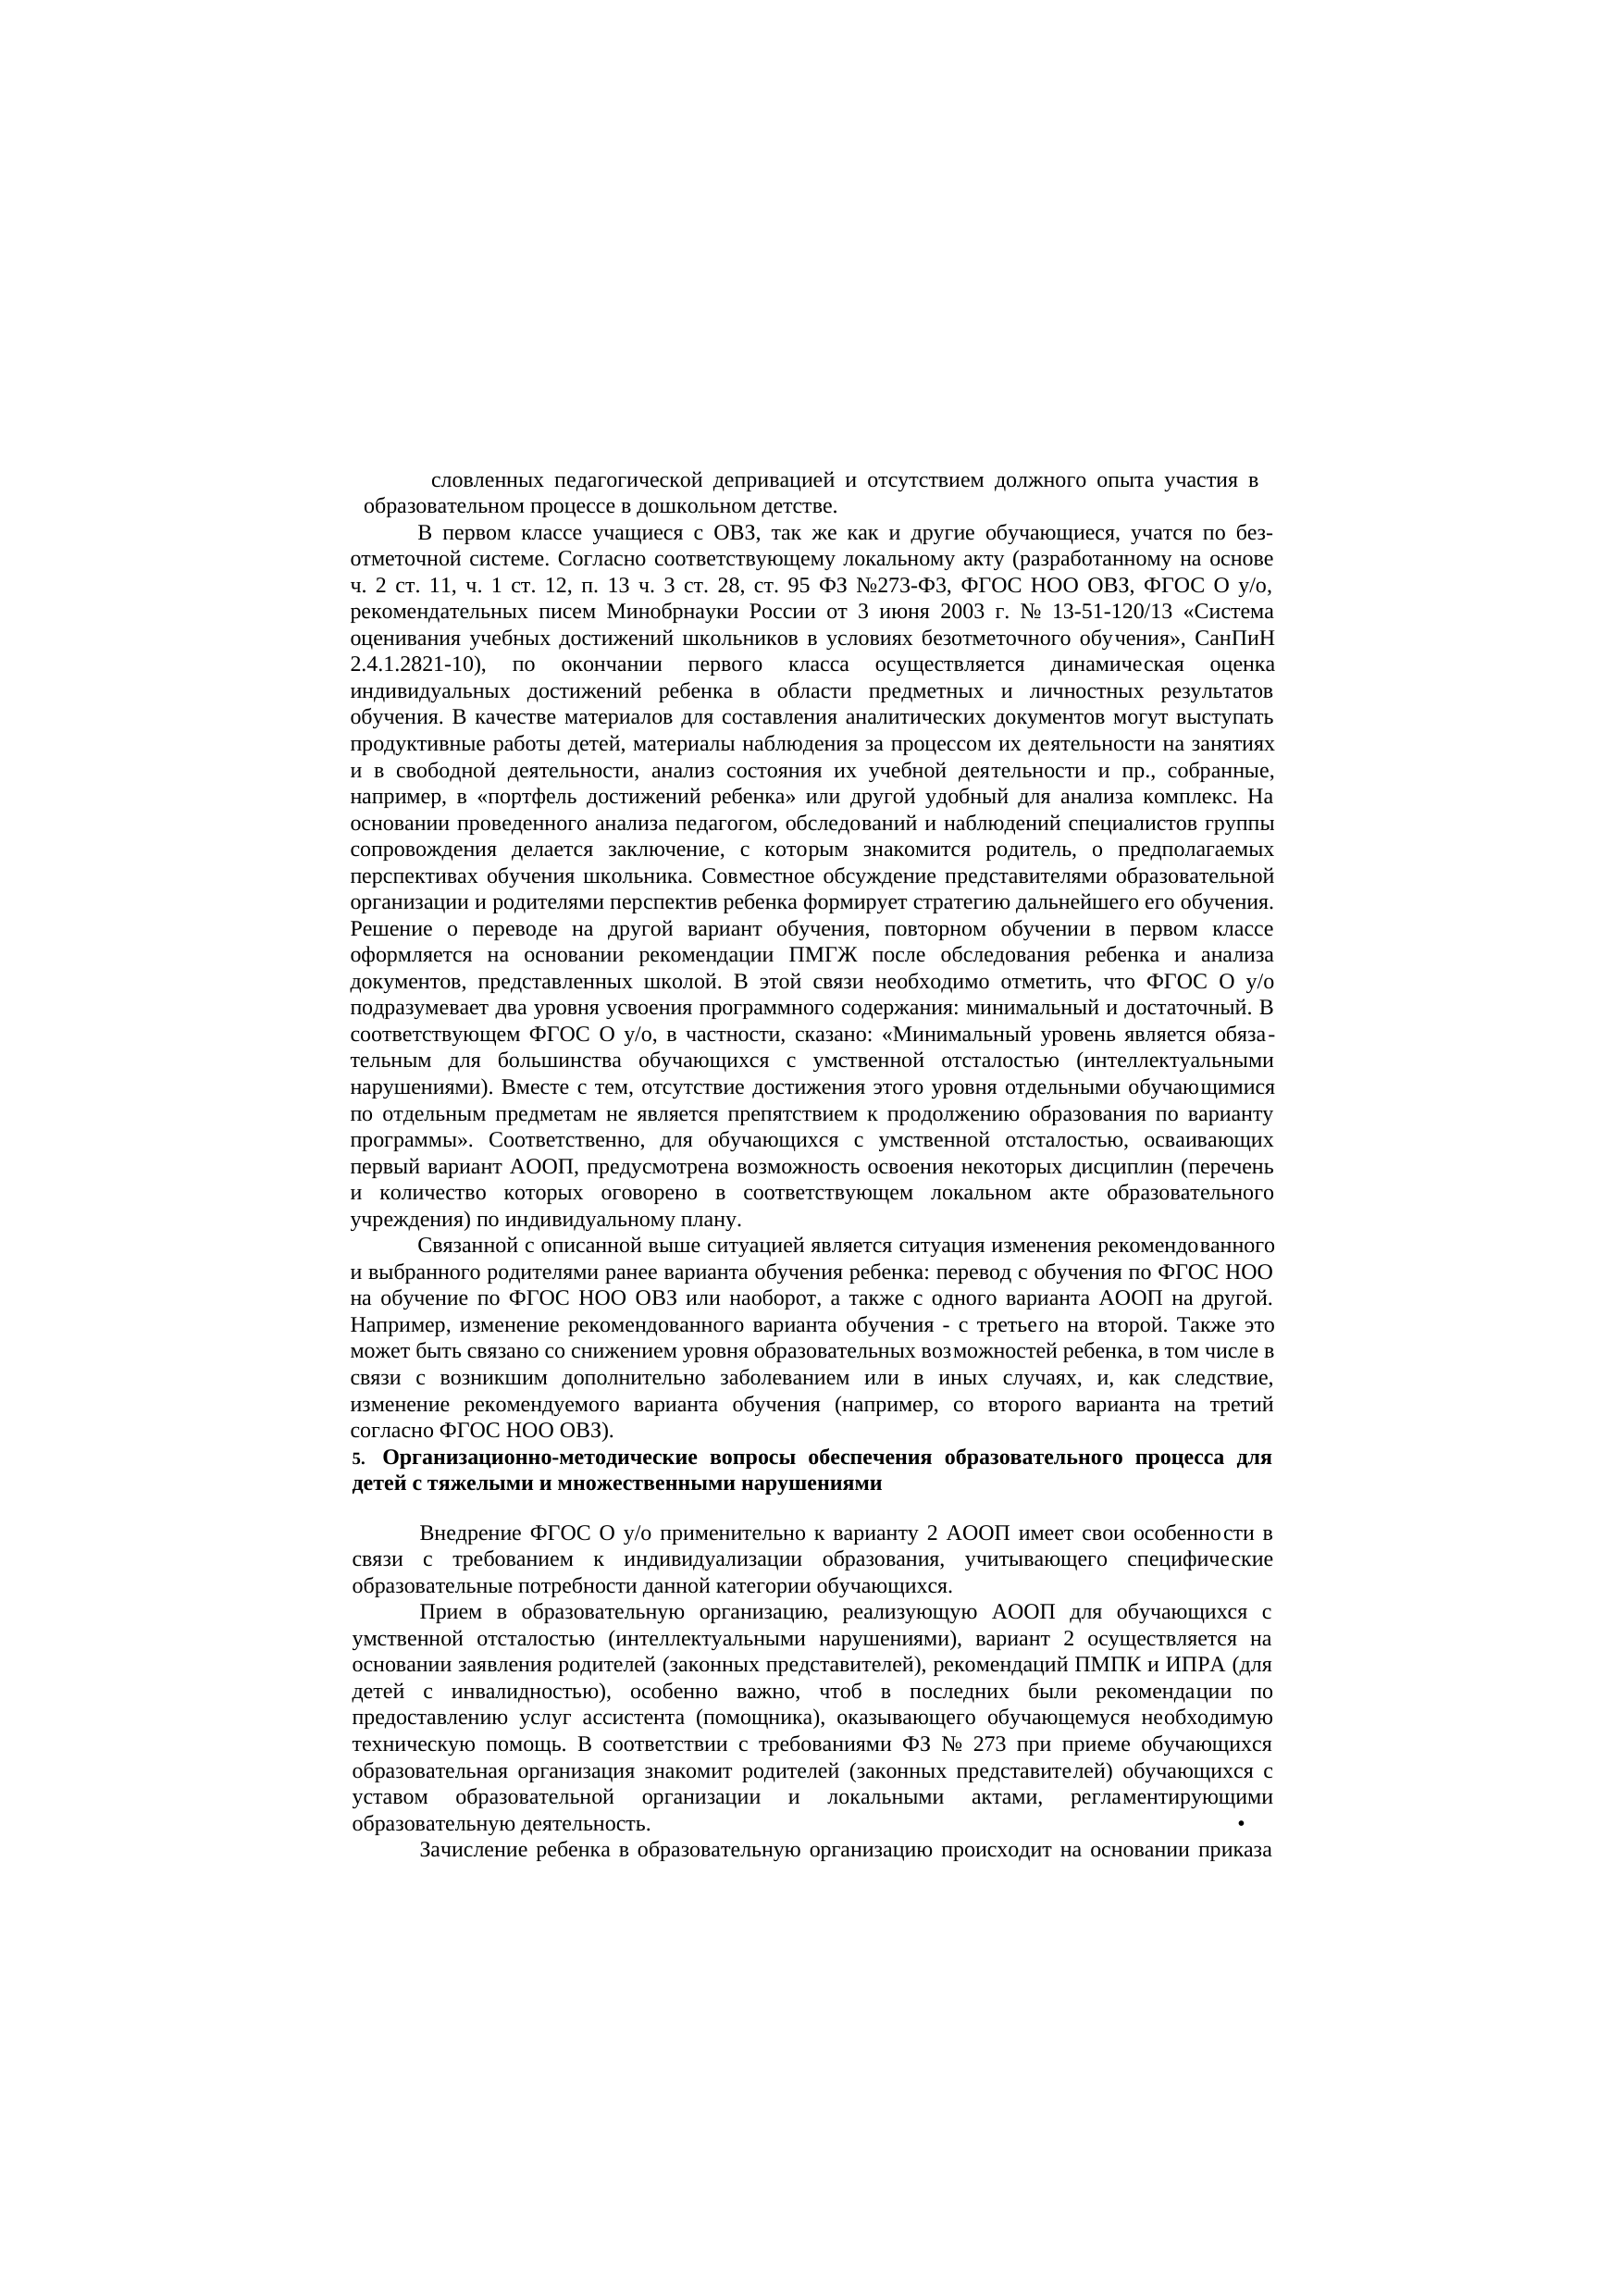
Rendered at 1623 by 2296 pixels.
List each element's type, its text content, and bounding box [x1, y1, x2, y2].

text Прием в образовательную организацию, реализующую АООП для обучающихся с умственной отсталостью (интеллектуальными нарушениями), вариант 2 осуществляется на основании заявления родителей (законных представителей), рекомендаций ПМПК и ИПРА (для детей с инвалидностью), особенно важно, чтоб в последних были рекомендации по предоставлению услуг ассистента (помощника), оказывающего обучающемуся необходимую техническую помощь. В соответствии с требованиями ФЗ № 273 при приеме обучающихся образовательная организация знакомит родителей (законных представителей) обучающихся с уставом образовательной организации и локальными актами, регламентирующими образовательную деятельность. • [352, 1598, 1273, 1836]
text В первом классе учащиеся с ОВЗ, так же как и другие обучающиеся, учатся по без- отметочной системе. Согласно соответствующему локальному акту (разработанному на основе ч. 2 ст. 11, ч. 1 ст. 12, п. 13 ч. 3 ст. 28, ст. 95 ФЗ №273-Ф3, ФГОС НОО ОВЗ, ФГОС О у/о, рекомендательных писем Минобрнауки России от 3 июня 2003 г. № 13-51-120/13 «Система оценивания учебных достижений школьников в условиях безотметочного обучения», СанПиН 2.4.1.2821-10), по окончании первого класса осуществляется динамическая оценка индивидуальных достижений ребенка в области предметных и личностных результатов обучения. В качестве материалов для составления аналитических документов могут выступать продуктивные работы детей, материалы наблюдения за процессом их деятельности на занятиях и в свободной деятельности, анализ состояния их учебной деятельности и пр., собранные, например, в «портфель достижений ребенка» или другой удобный для анализа комплекс. На основании проведенного анализа педагогом, обследований и наблюдений специалистов группы сопровождения делается заключение, с которым знакомится родитель, о предполагаемых перспективах обучения школьника. Совместное обсуждение представителями образовательной организации и родителями перспектив ребенка формирует стратегию дальнейшего его обучения. Решение о переводе на другой вариант обучения, повторном обучении в первом классе оформляется на основании рекомендации ПМГЖ после обследования ребенка и анализа документов, представленных школой. В этой связи необходимо отметить, что ФГОС О у/о подразумевает два уровня усвоения программного содержания: минимальный и достаточный. В соответствующем ФГОС О у/о, в частности, сказано: «Минимальный уровень является обязательным для большинства обучающихся с умственной отсталостью (интеллектуальными нарушениями). Вместе с тем, отсутствие достижения этого уровня отдельными обучающимися по отдельным предметам не является препятствием к продолжению образования по варианту программы». Соответственно, для обучающихся с умственной отсталостью, осваивающих первый вариант АООП, предусмотрена возможность освоения некоторых дисциплин (перечень и количество которых оговорено в соответствующем локальном акте образовательного учреждения) по индивидуальному плану. [350, 518, 1275, 1232]
text словленных педагогической депривацией и отсутствием должного опыта участия в образовательном процессе в дошкольном детстве. [364, 465, 1259, 518]
list Организационно-методические вопросы обеспечения образовательного процесса для детей с тяжелыми и множественными нарушениями [352, 1443, 1273, 1496]
text Связанной с описанной выше ситуацией является ситуация изменения рекомендованного и выбранного родителями ранее варианта обучения ребенка: перевод с обучения по ФГОС НОО на обучение по ФГОС НОО ОВЗ или наоборот, а также с одного варианта АООП на другой. Например, изменение рекомендованного варианта обучения - с третьего на второй. Также это может быть связано со снижением уровня образовательных возможностей ребенка, в том числе в связи с возникшим дополнительно заболеванием или в иных случаях, и, как следствие, изменение рекомендуемого варианта обучения (например, со второго варианта на третий согласно ФГОС НОО ОВЗ). [350, 1232, 1275, 1443]
text Внедрение ФГОС О у/о применительно к варианту 2 АООП имеет свои особенности в связи с требованием к индивидуализации образования, учитывающего специфические образовательные потребности данной категории обучающихся. [352, 1519, 1273, 1598]
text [352, 1836, 1273, 1862]
